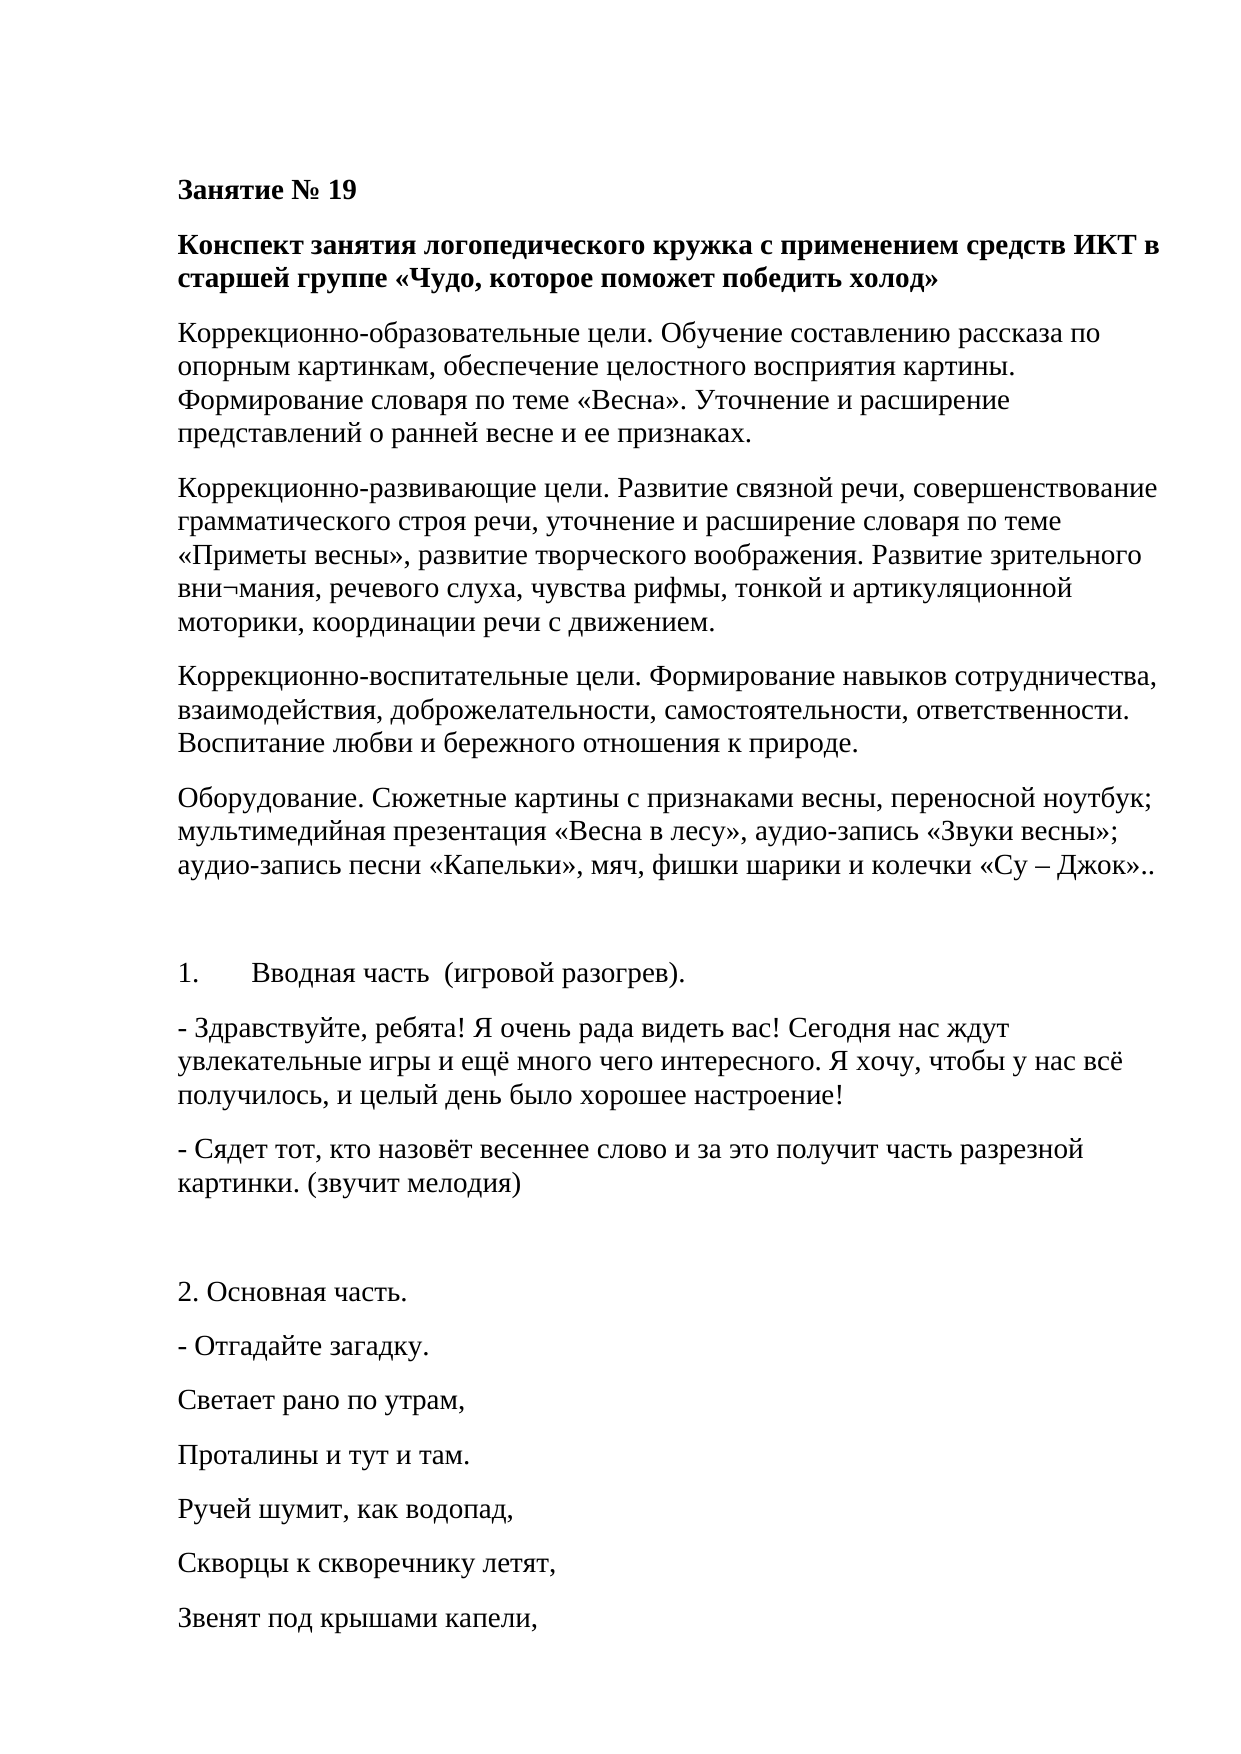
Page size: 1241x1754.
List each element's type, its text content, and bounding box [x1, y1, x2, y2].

text Скворцы к скворечнику летят, [177, 1546, 1181, 1579]
text Проталины и тут и там. [177, 1437, 1181, 1470]
text Коррекционно-образовательные цели. Обучение составлению рассказа по опорным картинкам, обеспечение целостного восприятия картины. Формирование словаря по теме «Весна». Уточнение и расширение представлений о ранней весне и ее признаках. [177, 315, 1181, 449]
text Занятие № 19 [177, 172, 1181, 206]
text Конспект занятия логопедического кружка с применением средств ИКТ в старшей группе «Чудо, которое поможет победить холод» [177, 227, 1181, 294]
text Светает рано по утрам, [177, 1382, 1181, 1416]
text Звенят под крышами капели, [177, 1600, 1181, 1633]
text - Здравствуйте, ребята! Я очень рада видеть вас! Сегодня нас ждут увлекательные игры и ещё много чего интересного. Я хочу, чтобы у нас всё получилось, и целый день было хорошее настроение! [177, 1010, 1181, 1111]
text Оборудование. Сюжетные картины с признаками весны, переносной ноутбук; мультимедийная презентация «Весна в лесу», аудио-запись «Звуки весны»; аудио-запись песни «Капельки», мяч, фишки шарики и колечки «Су – Джок».. [177, 780, 1181, 880]
text Ручей шумит, как водопад, [177, 1491, 1181, 1525]
text - Отгадайте загадку. [177, 1328, 1181, 1362]
text - Сядет тот, кто назовёт весеннее слово и за это получит часть разрезной картинки. (звучит мелодия) [177, 1131, 1181, 1198]
text Коррекционно-развивающие цели. Развитие связной речи, совершенствование грамматического строя речи, уточнение и расширение словаря по теме «Приметы весны», развитие творческого воображения. Развитие зрительного вни¬мания, речевого слуха, чувства рифмы, тонкой и артикуляционной моторики, координации речи с движением. [177, 470, 1181, 637]
text Коррекционно-воспитательные цели. Формирование навыков сотрудничества, взаимодействия, доброжелательности, самостоятельности, ответственности. Воспитание любви и бережного отношения к природе. [177, 658, 1181, 759]
text 1. Вводная часть (игровой разогрев). [177, 956, 1181, 989]
text 2. Основная часть. [177, 1274, 1181, 1307]
